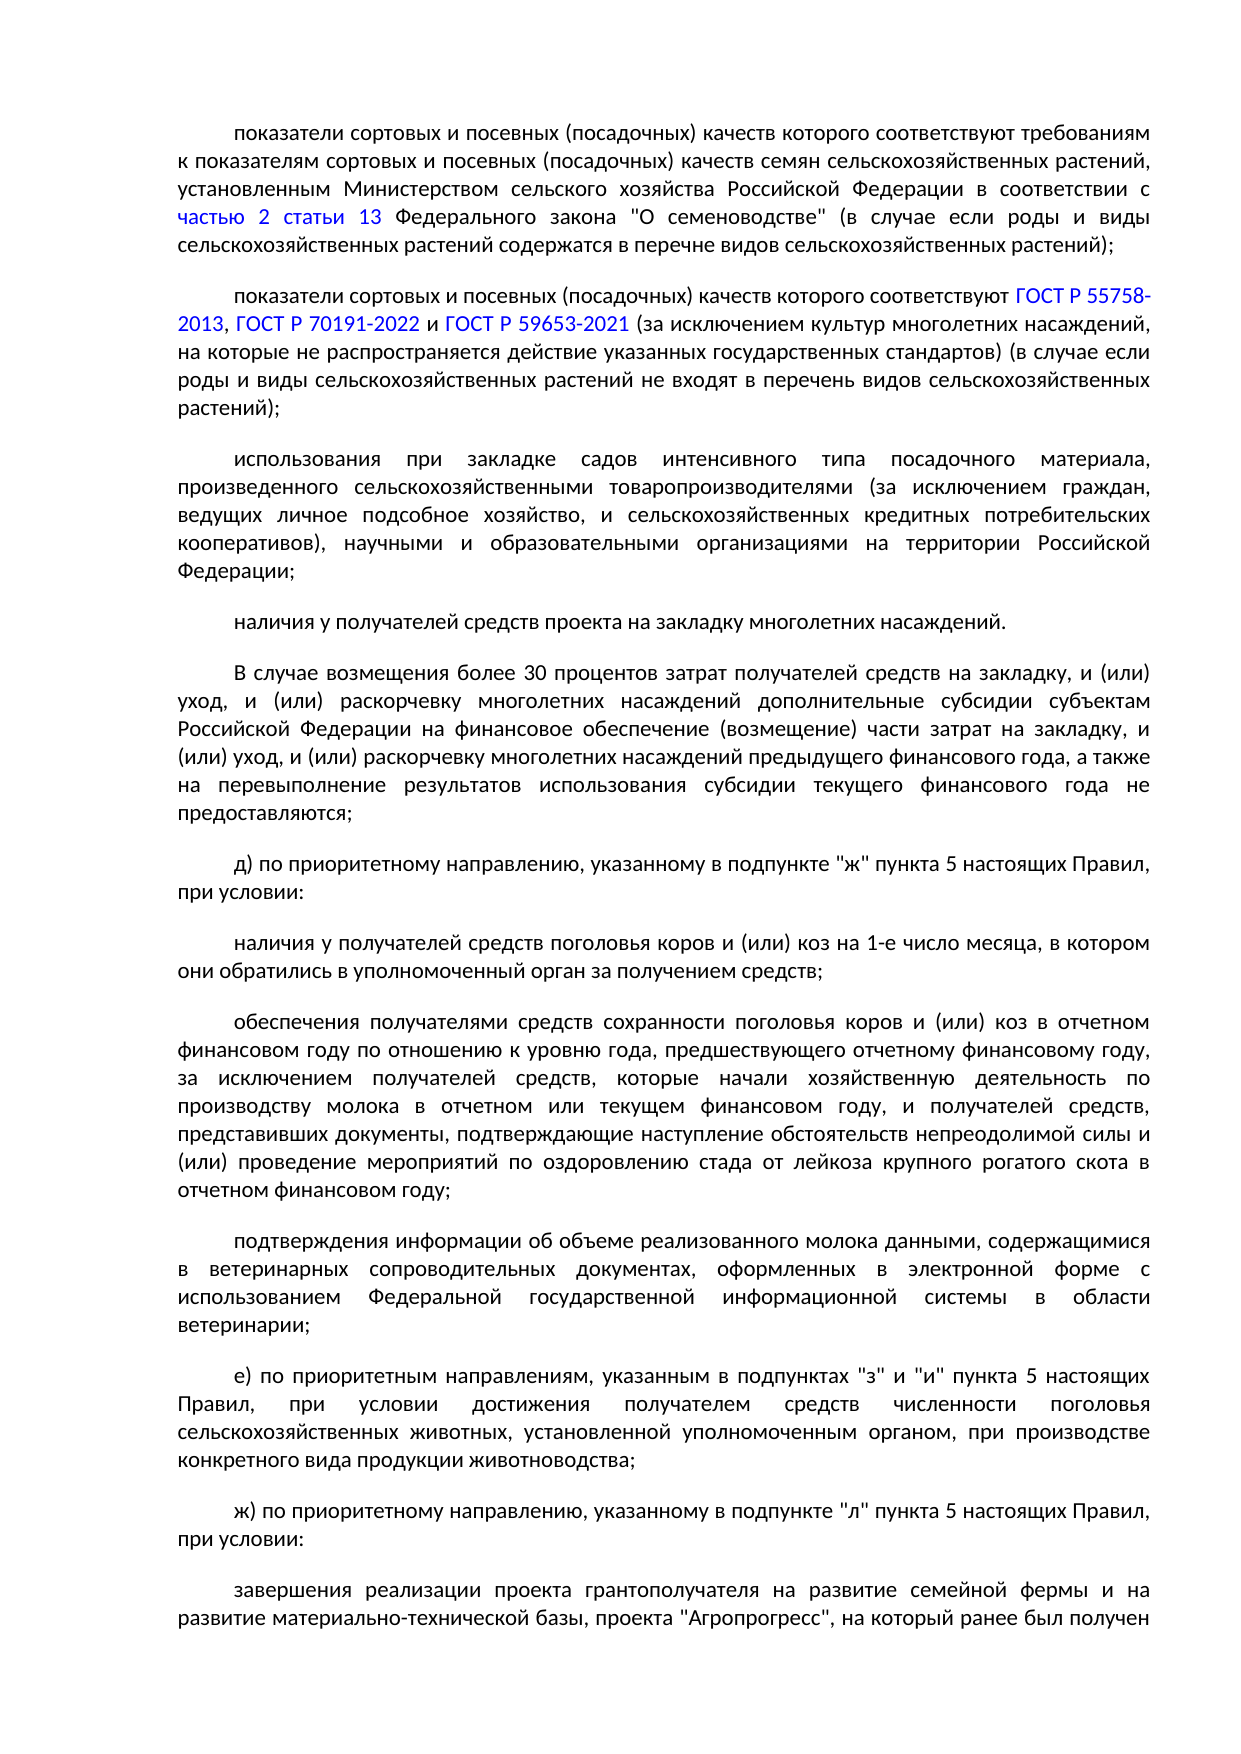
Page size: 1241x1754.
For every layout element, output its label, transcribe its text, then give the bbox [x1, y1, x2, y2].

text подтверждения информации об объеме реализованного молока данными, содержащимися в ветеринарных сопроводительных документах, оформленных в электронной форме с использованием Федеральной государственной информационной системы в области ветеринарии; [177, 1226, 1152, 1338]
text ж) по приоритетному направлению, указанному в подпункте "л" пункта 5 настоящих Правил, при условии: [177, 1496, 1152, 1552]
text обеспечения получателями средств сохранности поголовья коров и (или) коз в отчетном финансовом году по отношению к уровню года, предшествующего отчетному финансовому году, за исключением получателей средств, которые начали хозяйственную деятельность по производству молока в отчетном или текущем финансовом году, и получателей средств, представивших документы, подтверждающие наступление обстоятельств непреодолимой силы и (или) проведение мероприятий по оздоровлению стада от лейкоза крупного рогатого скота в отчетном финансовом году; [177, 1007, 1152, 1203]
text наличия у получателей средств проекта на закладку многолетних насаждений. [177, 607, 1152, 635]
text е) по приоритетным направлениям, указанным в подпунктах "з" и "и" пункта 5 настоящих Правил, при условии достижения получателем средств численности поголовья сельскохозяйственных животных, установленной уполномоченным органом, при производстве конкретного вида продукции животноводства; [177, 1361, 1152, 1473]
text показатели сортовых и посевных (посадочных) качеств которого соответствуют требованиям к показателям сортовых и посевных (посадочных) качеств семян сельскохозяйственных растений, установленным Министерством сельского хозяйства Российской Федерации в соответствии с частью 2 статьи 13 Федерального закона "О семеноводстве" (в случае если роды и виды сельскохозяйственных растений содержатся в перечне видов сельскохозяйственных растений); [177, 118, 1152, 258]
text наличия у получателей средств поголовья коров и (или) коз на 1-е число месяца, в котором они обратились в уполномоченный орган за получением средств; [177, 928, 1152, 984]
text В случае возмещения более 30 процентов затрат получателей средств на закладку, и (или) уход, и (или) раскорчевку многолетних насаждений дополнительные субсидии субъектам Российской Федерации на финансовое обеспечение (возмещение) части затрат на закладку, и (или) уход, и (или) раскорчевку многолетних насаждений предыдущего финансового года, а также на перевыполнение результатов использования субсидии текущего финансового года не предоставляются; [177, 658, 1152, 826]
text показатели сортовых и посевных (посадочных) качеств которого соответствуют ГОСТ Р 55758-2013, ГОСТ Р 70191-2022 и ГОСТ Р 59653-2021 (за исключением культур многолетних насаждений, на которые не распространяется действие указанных государственных стандартов) (в случае если роды и виды сельскохозяйственных растений не входят в перечень видов сельскохозяйственных растений); [177, 281, 1152, 421]
text использования при закладке садов интенсивного типа посадочного материала, произведенного сельскохозяйственными товаропроизводителями (за исключением граждан, ведущих личное подсобное хозяйство, и сельскохозяйственных кредитных потребительских кооперативов), научными и образовательными организациями на территории Российской Федерации; [177, 444, 1152, 584]
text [177, 1575, 1152, 1631]
text д) по приоритетному направлению, указанному в подпункте "ж" пункта 5 настоящих Правил, при условии: [177, 849, 1152, 905]
